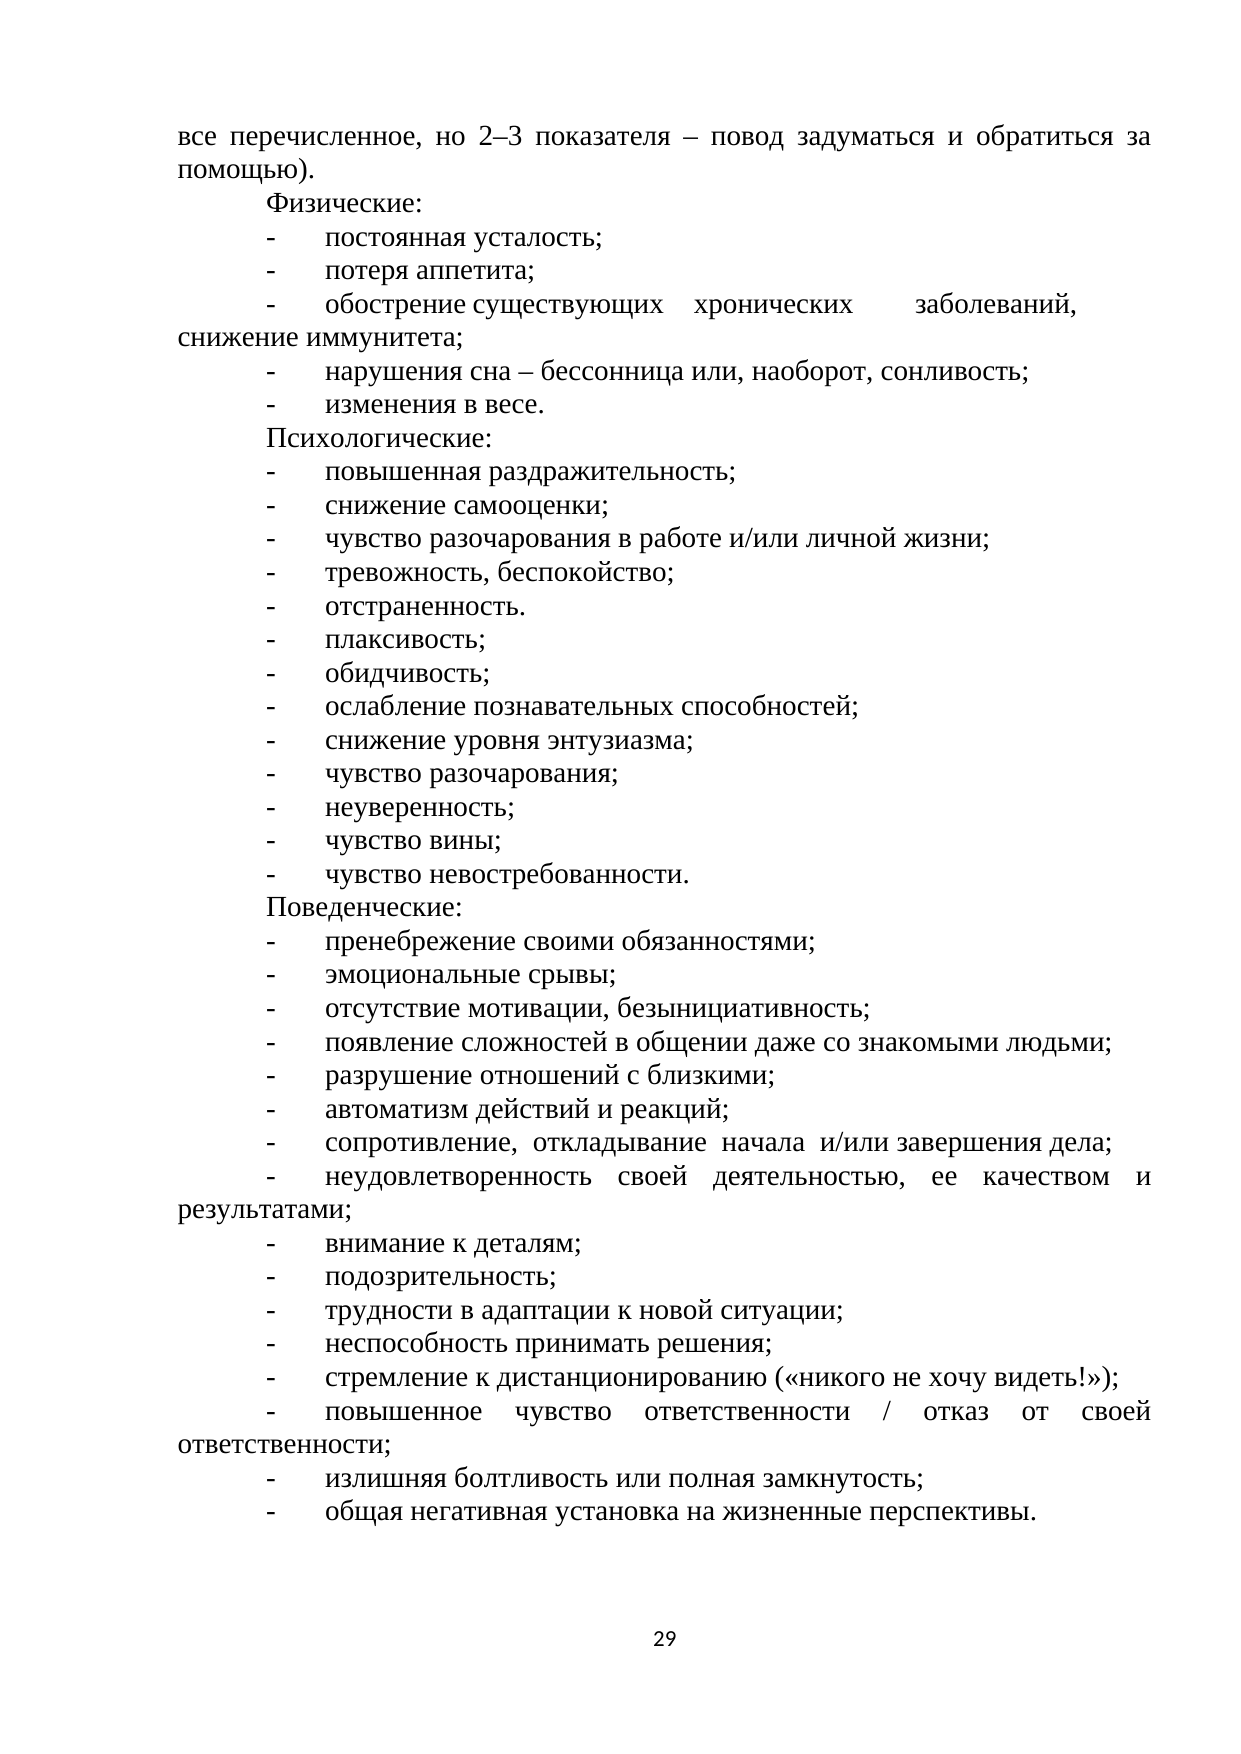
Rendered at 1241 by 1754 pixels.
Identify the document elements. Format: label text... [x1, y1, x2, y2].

text - повышенная раздражительность; [177, 453, 1152, 487]
text - излишняя болтливость или полная замкнутость; [177, 1460, 1152, 1493]
text - подозрительность; [177, 1258, 1152, 1292]
text - общая негативная установка на жизненные перспективы. [177, 1493, 1152, 1527]
text - эмоциональные срывы; [177, 957, 1152, 990]
text - сопротивление, откладывание начала и/или завершения дела; [177, 1124, 1152, 1158]
text - тревожность, беспокойство; [177, 554, 1152, 588]
text - снижение уровня энтузиазма; [177, 722, 1152, 755]
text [177, 118, 1152, 185]
text - плаксивость; [177, 621, 1152, 655]
text Физические: [177, 185, 1152, 219]
text - внимание к деталям; [177, 1225, 1152, 1258]
text - обострение существующих хронических заболеваний, снижение иммунитета; [177, 286, 1152, 353]
text - неспособность принимать решения; [177, 1326, 1152, 1359]
text Поведенческие: [177, 889, 1152, 923]
text - разрушение отношений с близкими; [177, 1057, 1152, 1091]
text - постоянная усталость; [177, 219, 1152, 252]
text - пренебрежение своими обязанностями; [177, 923, 1152, 957]
text - неудовлетворенность своей деятельностью, ее качеством и результатами; [177, 1158, 1152, 1225]
text - неуверенность; [177, 789, 1152, 822]
text - отстраненность. [177, 588, 1152, 621]
text - трудности в адаптации к новой ситуации; [177, 1292, 1152, 1326]
text - ослабление познавательных способностей; [177, 688, 1152, 722]
text - стремление к дистанционированию («никого не хочу видеть!»); [177, 1359, 1152, 1393]
text - снижение самооценки; [177, 487, 1152, 521]
text - потеря аппетита; [177, 252, 1152, 286]
text - автоматизм действий и реакций; [177, 1091, 1152, 1124]
text - чувство вины; [177, 822, 1152, 856]
text - чувство разочарования в работе и/или личной жизни; [177, 521, 1152, 554]
text - нарушения сна – бессонница или, наоборот, сонливость; [177, 353, 1152, 386]
text - чувство невостребованности. [177, 856, 1152, 889]
text - отсутствие мотивации, безынициативность; [177, 990, 1152, 1024]
text - повышенное чувство ответственности / отказ от своей ответственности; [177, 1393, 1152, 1460]
text - появление сложностей в общении даже со знакомыми людьми; [177, 1024, 1152, 1057]
text - обидчивость; [177, 655, 1152, 688]
text - изменения в весе. [177, 386, 1152, 420]
text Психологические: [177, 420, 1152, 453]
text - чувство разочарования; [177, 755, 1152, 789]
